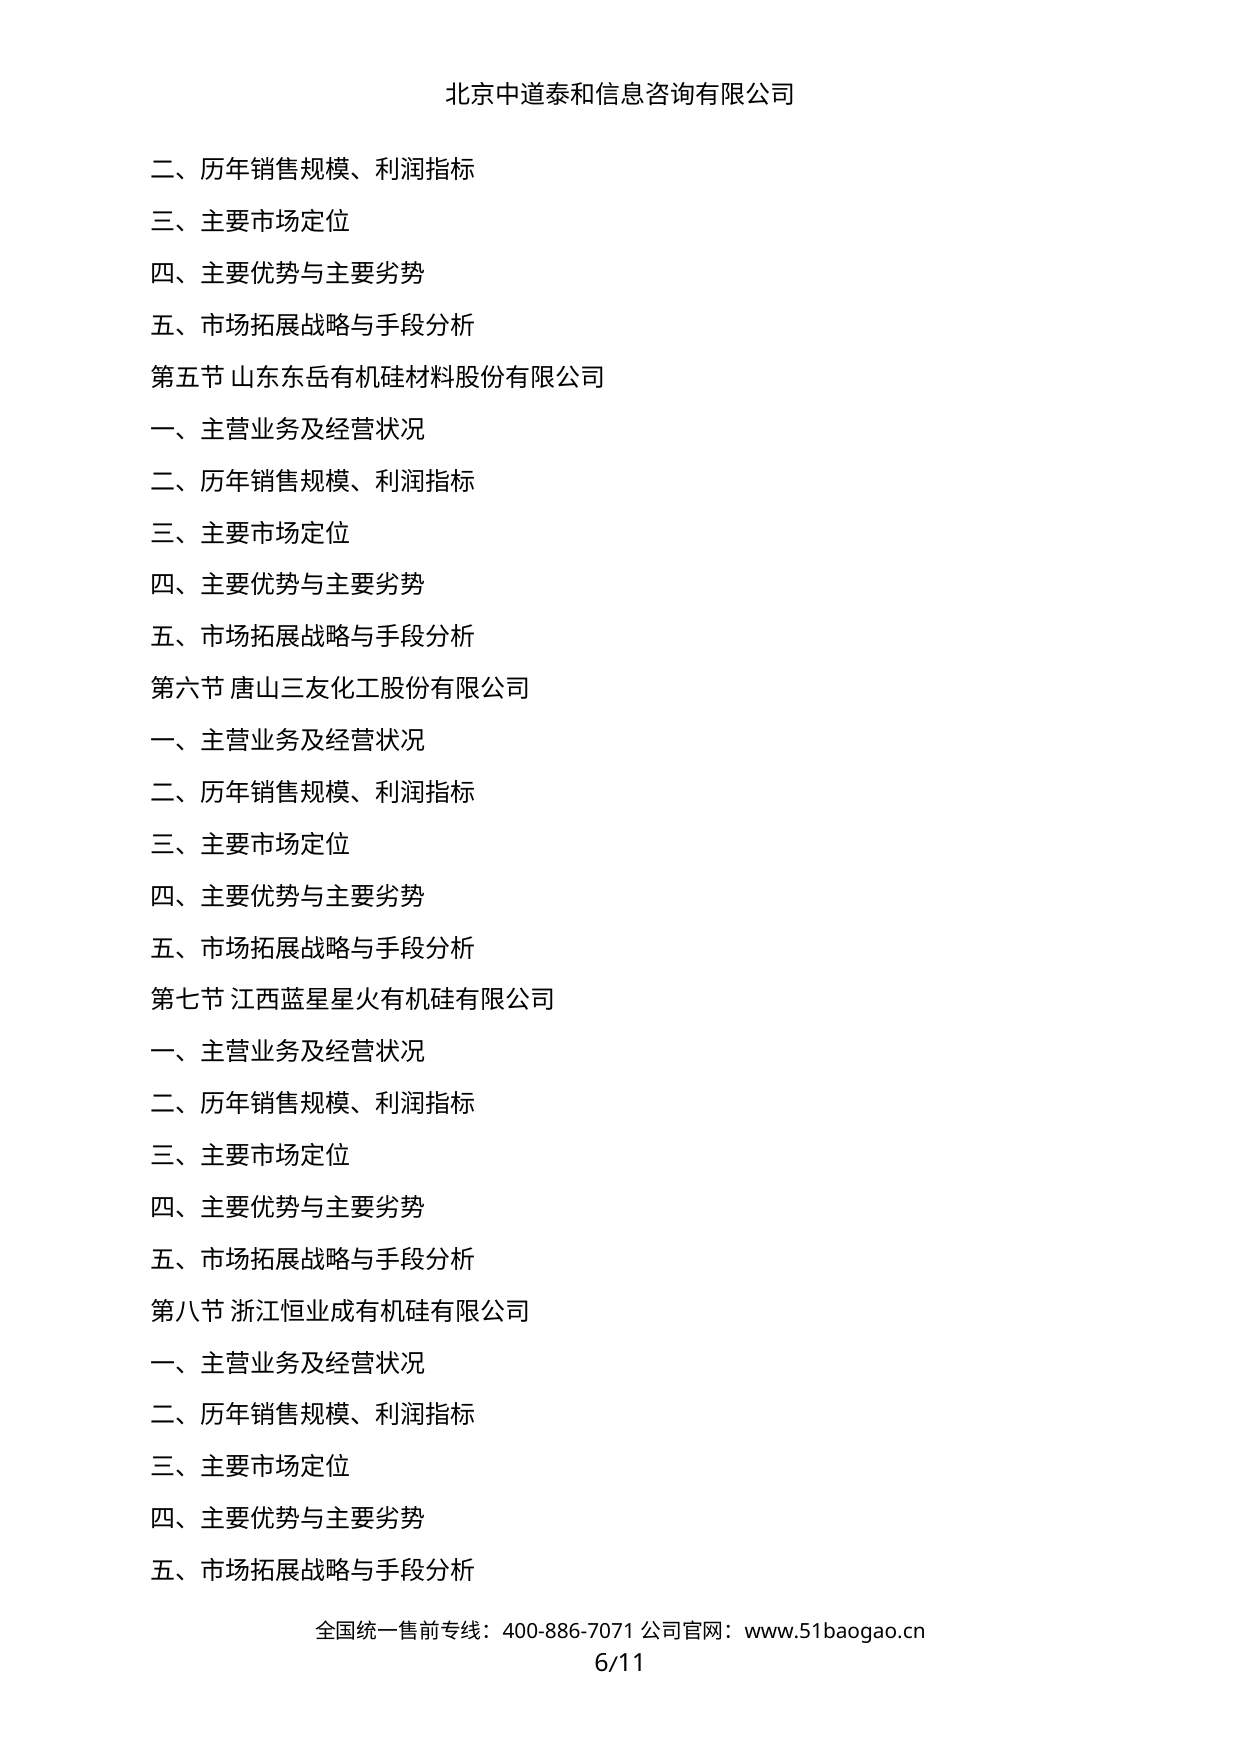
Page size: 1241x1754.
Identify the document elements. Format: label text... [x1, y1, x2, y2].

text 第五节 山东东岳有机硅材料股份有限公司 [150, 357, 1090, 394]
text 第八节 浙江恒业成有机硅有限公司 [150, 1291, 1090, 1327]
text 第七节 江西蓝星星火有机硅有限公司 [150, 980, 1090, 1016]
text 四、主要优势与主要劣势 [150, 876, 1090, 912]
text 四、主要优势与主要劣势 [150, 254, 1090, 290]
text 五、市场拓展战略与手段分析 [150, 306, 1090, 342]
text 三、主要市场定位 [150, 1447, 1090, 1483]
text 二、历年销售规模、利润指标 [150, 1084, 1090, 1120]
text 三、主要市场定位 [150, 513, 1090, 549]
text 四、主要优势与主要劣势 [150, 1187, 1090, 1224]
text 三、主要市场定位 [150, 1136, 1090, 1172]
text 五、市场拓展战略与手段分析 [150, 928, 1090, 964]
text 五、市场拓展战略与手段分析 [150, 1239, 1090, 1276]
text 一、主营业务及经营状况 [150, 721, 1090, 757]
text 二、历年销售规模、利润指标 [150, 461, 1090, 497]
text 一、主营业务及经营状况 [150, 1343, 1090, 1379]
text 三、主要市场定位 [150, 202, 1090, 238]
text 五、市场拓展战略与手段分析 [150, 617, 1090, 653]
text 一、主营业务及经营状况 [150, 409, 1090, 446]
text 四、主要优势与主要劣势 [150, 565, 1090, 601]
text 三、主要市场定位 [150, 824, 1090, 861]
text 二、历年销售规模、利润指标 [150, 150, 1090, 186]
text 五、市场拓展战略与手段分析 [150, 1551, 1090, 1587]
text 二、历年销售规模、利润指标 [150, 1395, 1090, 1431]
text 四、主要优势与主要劣势 [150, 1499, 1090, 1535]
text 一、主营业务及经营状况 [150, 1032, 1090, 1068]
text 二、历年销售规模、利润指标 [150, 772, 1090, 809]
text 第六节 唐山三友化工股份有限公司 [150, 669, 1090, 705]
